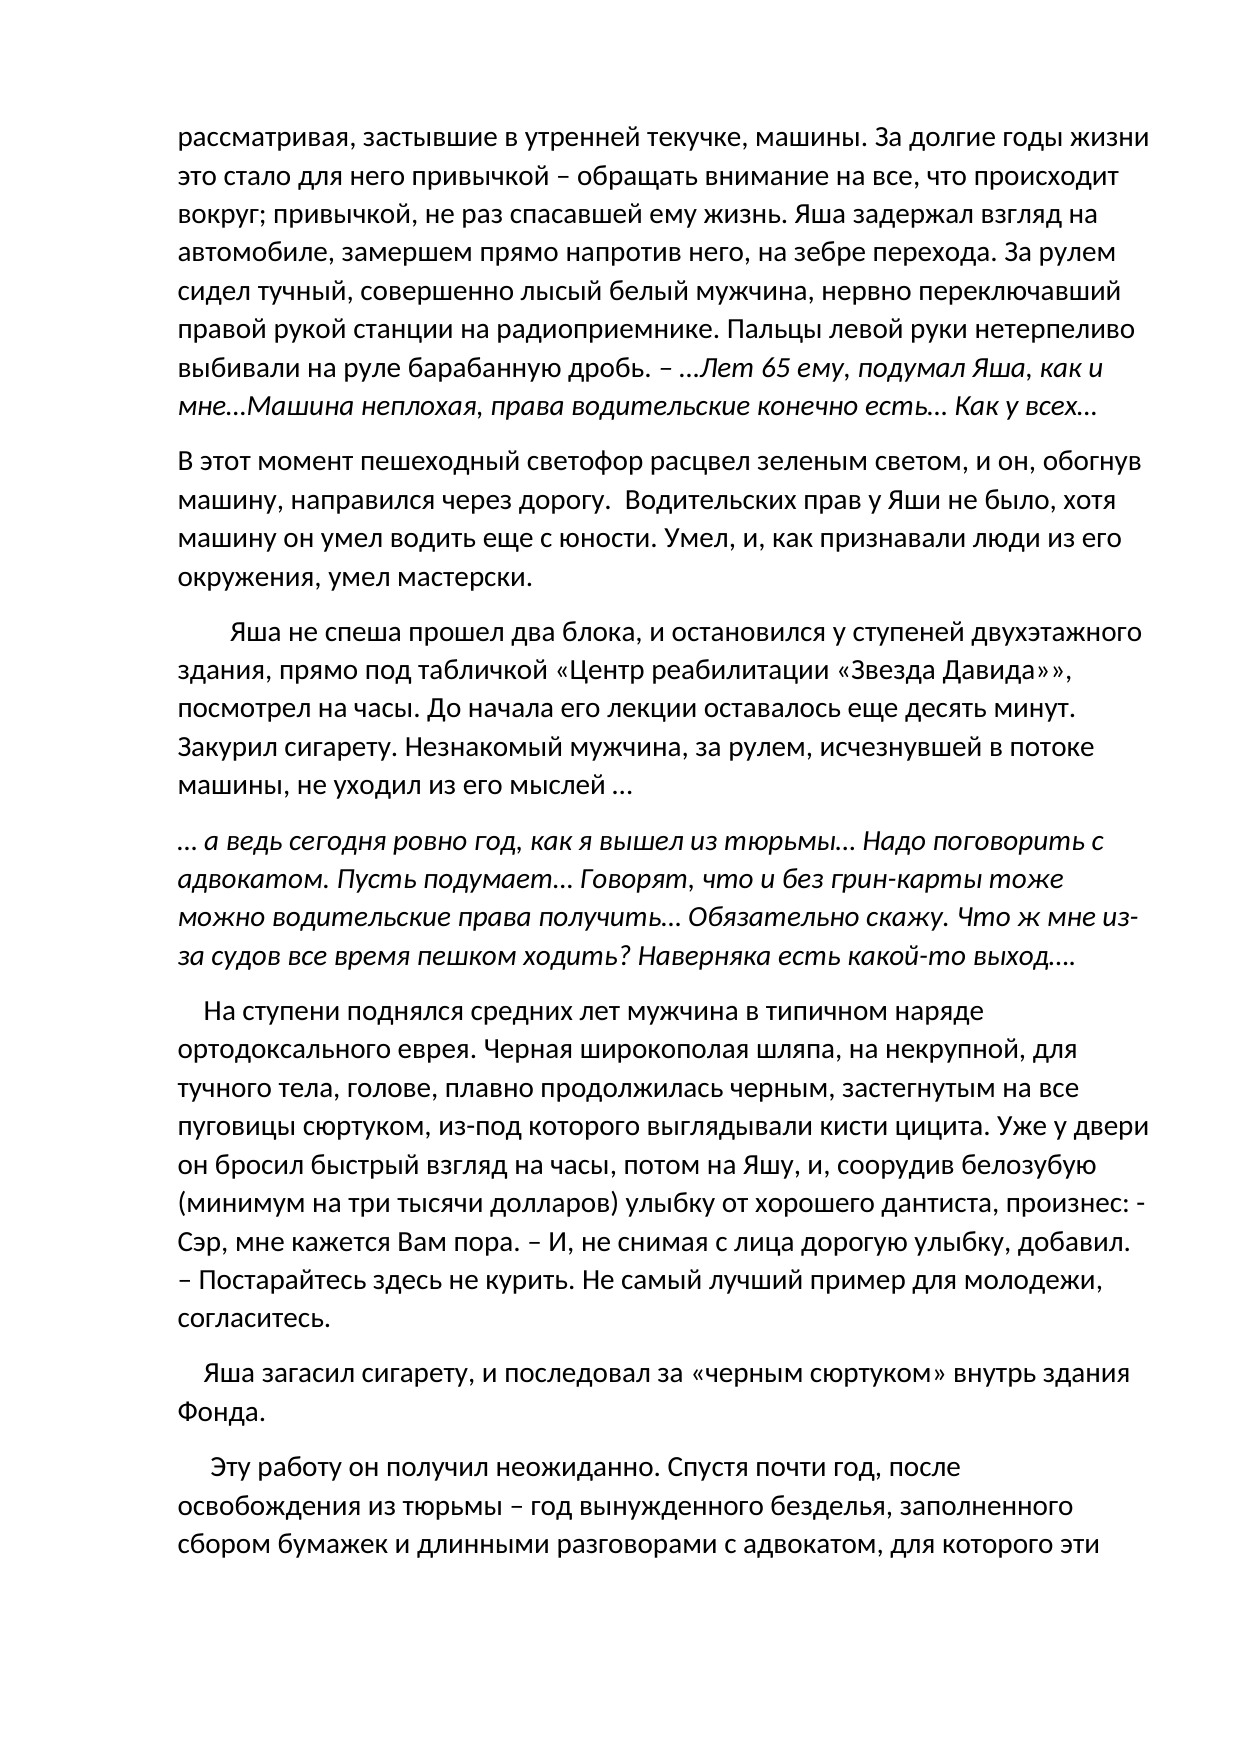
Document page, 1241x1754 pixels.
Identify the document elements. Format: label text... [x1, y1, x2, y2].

text Яша не спеша прошел два блока, и остановился у ступеней двухэтажного здания, прямо под табличкой «Центр реабилитации «Звезда Давида»», посмотрел на часы. До начала его лекции оставалось еще десять минут. Закурил сигарету. Незнакомый мужчина, за рулем, исчезнувшей в потоке машины, не уходил из его мыслей … [177, 613, 1152, 802]
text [177, 118, 1152, 423]
text … а ведь сегодня ровно год, как я вышел из тюрьмы… Надо поговорить с адвокатом. Пусть подумает… Говорят, что и без грин-карты тоже можно водительские права получить… Обязательно скажу. Что ж мне из-за судов все время пешком ходить? Наверняка есть какой-то выход…. [177, 822, 1152, 972]
text В этот момент пешеходный светофор расцвел зеленым светом, и он, обогнув машину, направился через дорогу. Водительских прав у Яши не было, хотя машину он умел водить еще с юности. Умел, и, как признавали люди из его окружения, умел мастерски. [177, 442, 1152, 593]
text На ступени поднялся средних лет мужчина в типичном наряде ортодоксального еврея. Черная широкополая шляпа, на некрупной, для тучного тела, голове, плавно продолжилась черным, застегнутым на все пуговицы сюртуком, из-под которого выглядывали кисти цицита. Уже у двери он бросил быстрый взгляд на часы, потом на Яшу, и, соорудив белозубую (минимум на три тысячи долларов) улыбку от хорошего дантиста, произнес: - Сэр, мне кажется Вам пора. – И, не снимая с лица дорогую улыбку, добавил. – Постарайтесь здесь не курить. Не самый лучший пример для молодежи, согласитесь. [177, 992, 1152, 1335]
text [177, 1448, 1152, 1561]
text Яша загасил сигарету, и последовал за «черным сюртуком» внутрь здания Фонда. [177, 1354, 1152, 1429]
